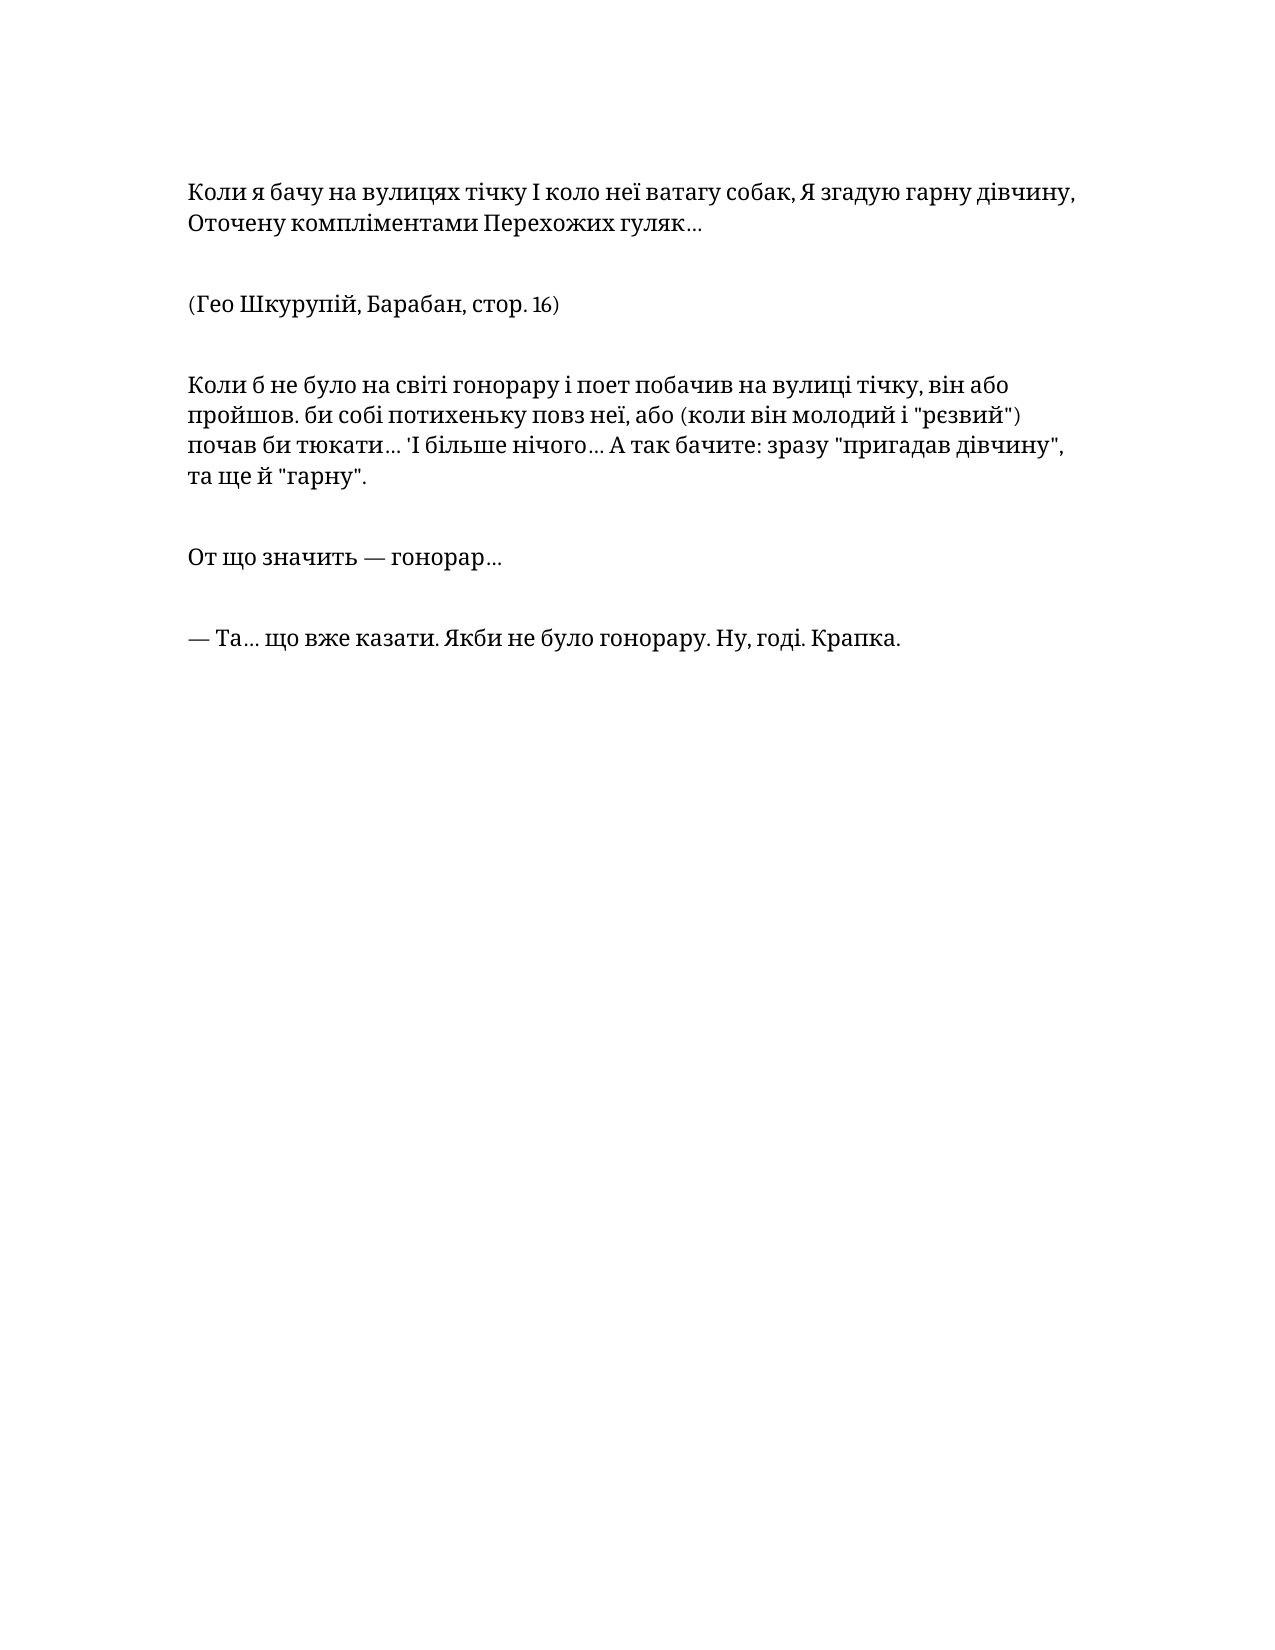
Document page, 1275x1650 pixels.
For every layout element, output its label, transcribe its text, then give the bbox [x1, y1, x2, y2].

text Коли б не було на світі гонорару і поет побачив на вулиці тічку, він або пройшов. би собі потихеньку повз неї, або (коли він молодий і "рєзвий") почав би тюкати… 'І більше нічого… А так бачите: зразу "пригадав дівчину", та ще й "гарну". [187, 343, 1087, 490]
text Коли я бачу на вулицях тічку І коло неї ватагу собак, Я згадую гарну дівчину, Оточену компліментами Перехожих гуляк… [187, 150, 1087, 237]
text — Та… що вже казати. Якби не було гонорару. Ну, годі. Крапка. [187, 596, 1087, 652]
text (Гео Шкурупій, Барабан, стор. 16) [187, 261, 1087, 318]
text От що значить — гонорар… [187, 514, 1087, 571]
